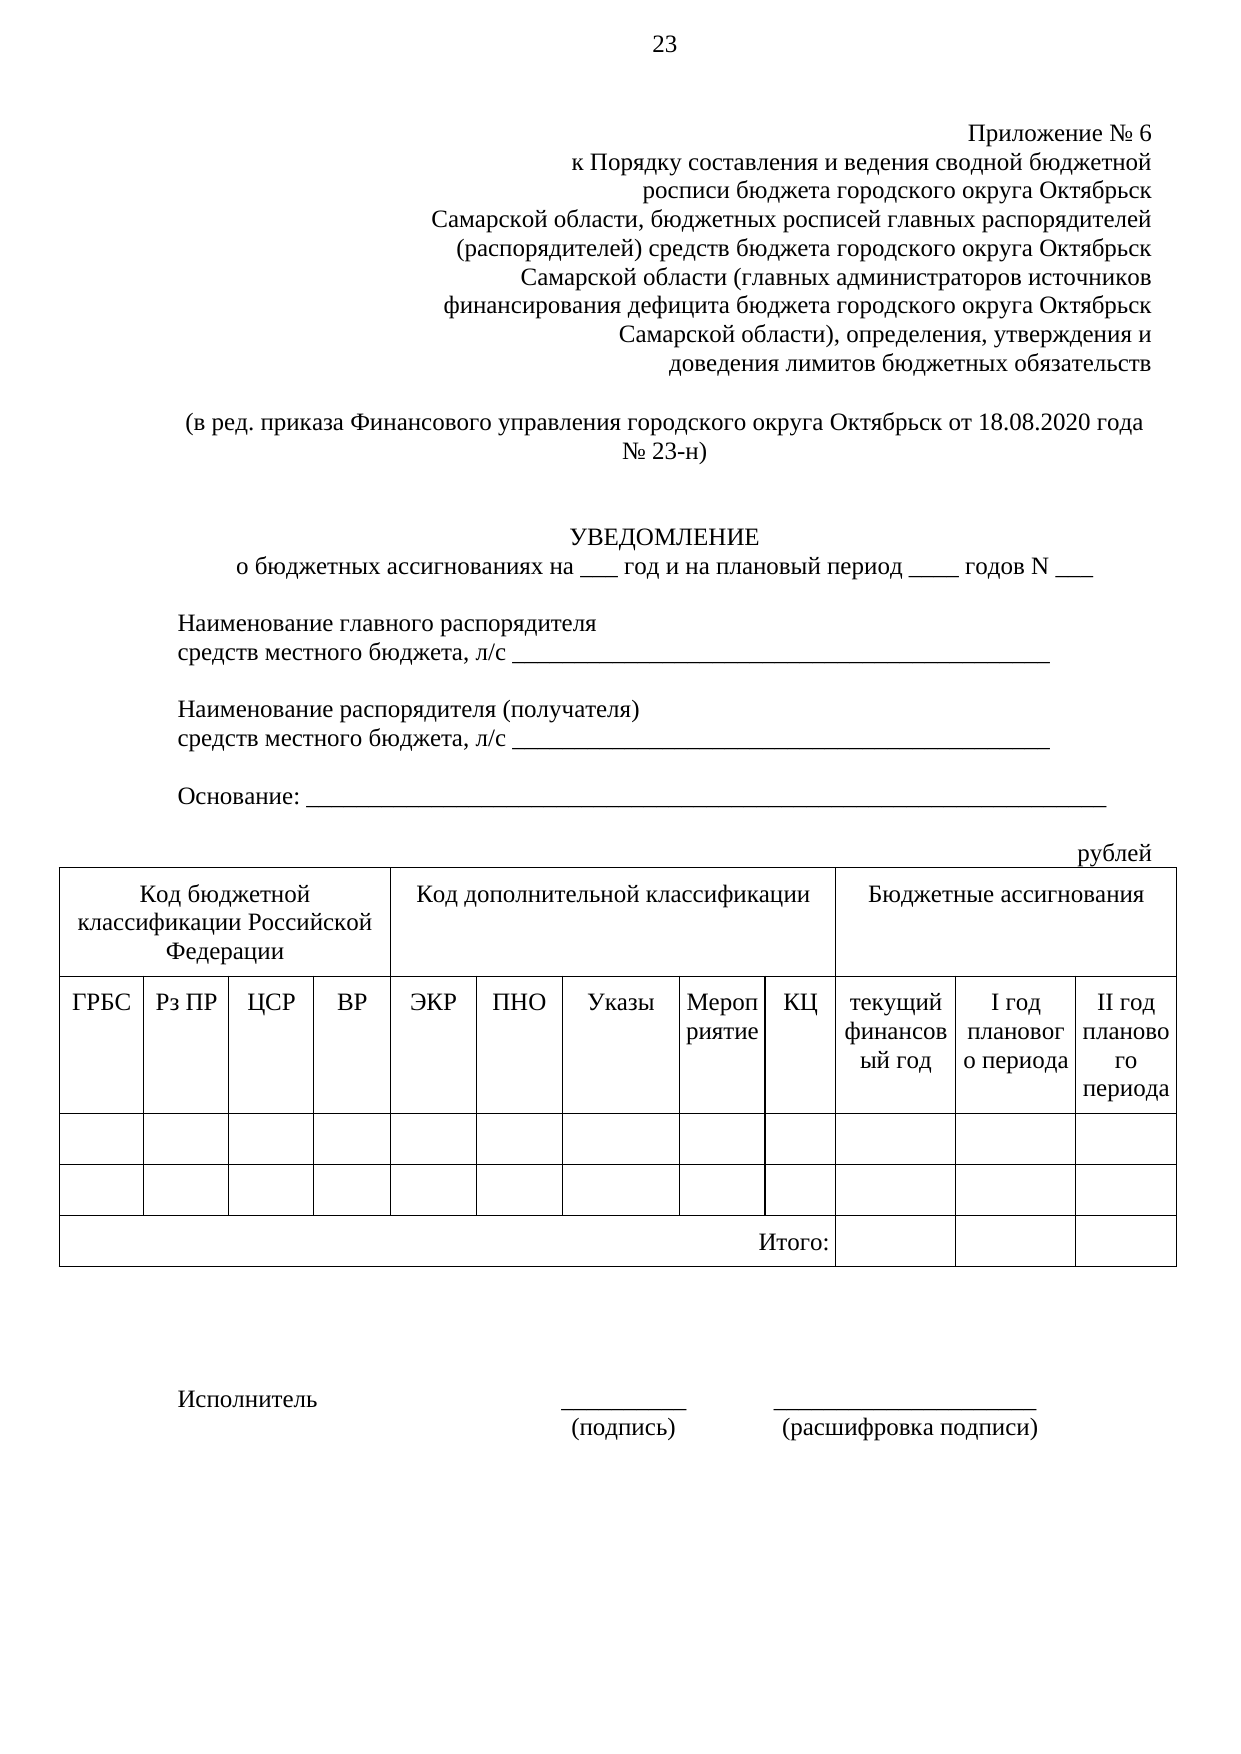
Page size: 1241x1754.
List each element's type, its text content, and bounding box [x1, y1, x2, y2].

table_cell [956, 1216, 1075, 1266]
table_cell I год планового периода [956, 977, 1075, 1113]
table_cell [229, 1114, 313, 1164]
text (в ред. приказа Финансового управления городского округа Октябрьск от 18.08.2020 года № 23-н) [177, 407, 1152, 465]
table_cell [1076, 1114, 1176, 1164]
table_cell [229, 1165, 313, 1215]
table_cell ВР [314, 977, 390, 1113]
text (подпись) (расшифровка подписи) [177, 1412, 1152, 1441]
table_cell [563, 1114, 679, 1164]
text средств местного бюджета, л/с ___________________________________________ [177, 723, 1152, 752]
table_cell [836, 1114, 955, 1164]
text Самарской области (главных администраторов источников [177, 262, 1152, 291]
text доведения лимитов бюджетных обязательств [177, 348, 1152, 377]
table_cell [766, 1114, 835, 1164]
text Самарской области, бюджетных росписей главных распорядителей [177, 204, 1152, 233]
table_cell КЦ [766, 977, 835, 1113]
table_cell [314, 1165, 390, 1215]
text (распорядителей) средств бюджета городского округа Октябрьск [177, 233, 1152, 262]
text средств местного бюджета, л/с ___________________________________________ [177, 637, 1152, 666]
table_header Код дополнительной классификации [391, 868, 835, 976]
text УВЕДОМЛЕНИЕ [177, 522, 1152, 551]
table_cell Мероприятие [680, 977, 764, 1113]
text Наименование распорядителя (получателя) [177, 694, 1152, 723]
table_cell [563, 1165, 679, 1215]
table_cell [391, 1165, 476, 1215]
table_cell [836, 1165, 955, 1215]
table_header Бюджетные ассигнования [836, 868, 1176, 976]
table_cell [836, 1216, 955, 1266]
table_cell [477, 1165, 562, 1215]
table_cell [391, 1114, 476, 1164]
table_cell [477, 1114, 562, 1164]
table_header Код бюджетной классификации Российской Федерации [60, 868, 390, 976]
table_cell [1076, 1165, 1176, 1215]
table_cell ЭКР [391, 977, 476, 1113]
table_cell [766, 1165, 835, 1215]
table_cell [314, 1114, 390, 1164]
table_cell текущий финансовый год [836, 977, 955, 1113]
table_cell [60, 1114, 143, 1164]
table_cell [680, 1165, 764, 1215]
table_cell Итого: [60, 1216, 835, 1266]
table_cell [1076, 1216, 1176, 1266]
text Самарской области), определения, утверждения и [177, 319, 1152, 348]
table_cell ПНО [477, 977, 562, 1113]
text о бюджетных ассигнованиях на ___ год и на плановый период ____ годов N ___ [177, 551, 1152, 579]
text Основание: ________________________________________________________________ [177, 781, 1152, 809]
table_cell ГРБС [60, 977, 143, 1113]
table_cell [680, 1114, 764, 1164]
text Приложение № 6 [177, 118, 1152, 147]
text к Порядку составления и ведения сводной бюджетной [177, 147, 1152, 176]
table_cell [956, 1114, 1075, 1164]
text росписи бюджета городского округа Октябрьск [177, 176, 1152, 204]
table_cell [144, 1165, 228, 1215]
table_cell Рз ПР [144, 977, 228, 1113]
text Наименование главного распорядителя [177, 608, 1152, 637]
table_cell [144, 1114, 228, 1164]
table_cell Указы [563, 977, 679, 1113]
text финансирования дефицита бюджета городского округа Октябрьск [177, 291, 1152, 319]
text Исполнитель __________ _____________________ [177, 1384, 1152, 1412]
table_cell ЦСР [229, 977, 313, 1113]
text рублей [177, 838, 1152, 867]
table_cell [956, 1165, 1075, 1215]
table_cell II год планового периода [1076, 977, 1176, 1113]
table_cell [60, 1165, 143, 1215]
